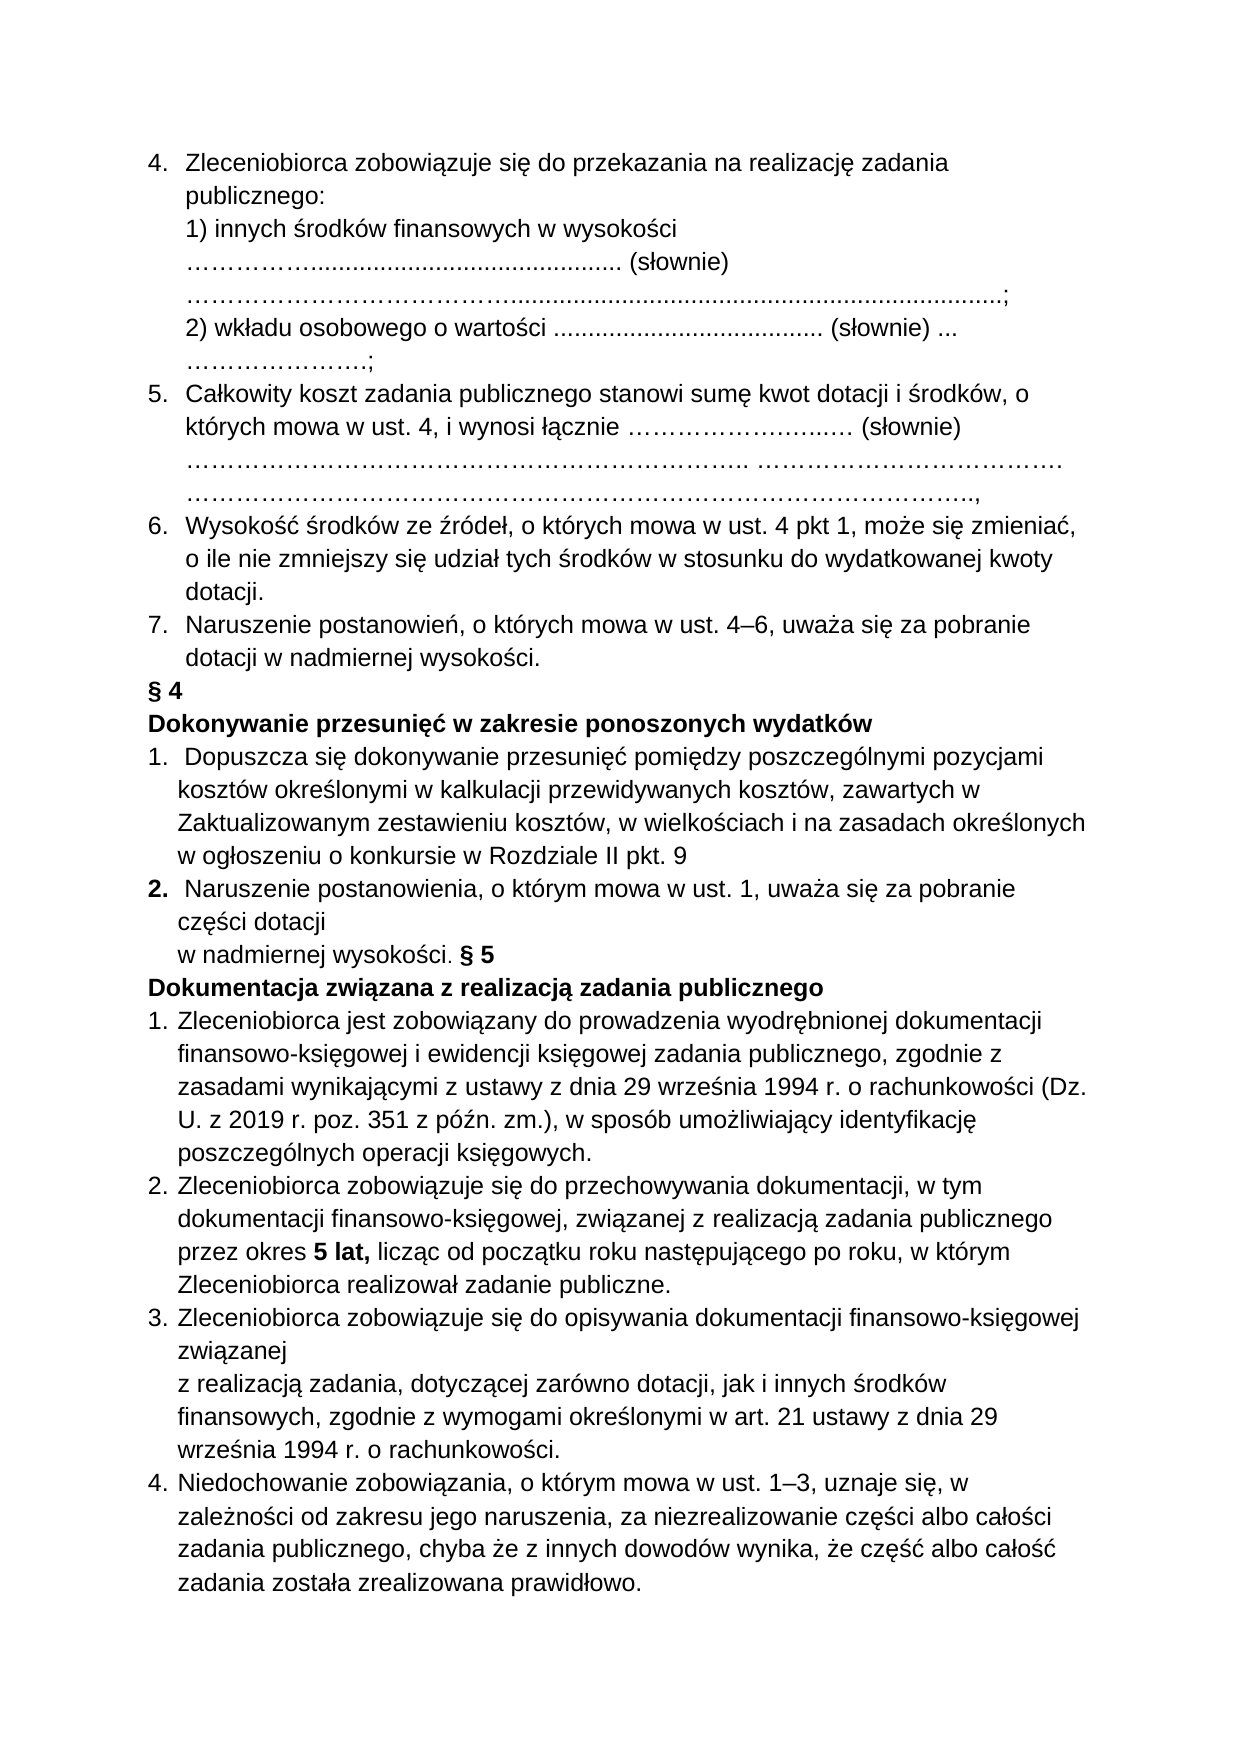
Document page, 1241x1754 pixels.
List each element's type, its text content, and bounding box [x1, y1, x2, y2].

list Całkowity koszt zadania publicznego stanowi sumę kwot dotacji i środków, o których mowa w ust. 4, i wynosi łącznie ……………….…...… (słownie) ………………………………………………………….. ……………………………….………………………………………………………………………………….., [148, 379, 1093, 507]
list Zleceniobiorca zobowiązuje się do przechowywania dokumentacji, w tym dokumentacji finansowo-księgowej, związanej z realizacją zadania publicznego przez okres 5 lat, licząc od początku roku następującego po roku, w którym Zleceniobiorca realizował zadanie publiczne. [148, 1171, 1093, 1299]
list Zleceniobiorca zobowiązuje się do opisywania dokumentacji finansowo-księgowej związanej z realizacją zadania, dotyczącej zarówno dotacji, jak i innych środków finansowych, zgodnie z wymogami określonymi w art. 21 ustawy z dnia 29 września 1994 r. o rachunkowości. [148, 1303, 1093, 1464]
list Niedochowanie zobowiązania, o którym mowa w ust. 1–3, uznaje się, w zależności od zakresu jego naruszenia, za niezrealizowanie części albo całości zadania publicznego, chyba że z innych dowodów wynika, że część albo całość zadania została zrealizowana prawidłowo. [148, 1468, 1093, 1596]
text Dokumentacja związana z realizacją zadania publicznego [148, 973, 1093, 1002]
list Naruszenie postanowień, o których mowa w ust. 4–6, uważa się za pobranie dotacji w nadmiernej wysokości. [148, 610, 1093, 672]
text Dokonywanie przesunięć w zakresie ponoszonych wydatków [148, 709, 1093, 738]
list Zleceniobiorca zobowiązuje się do przekazania na realizację zadania publicznego: [148, 148, 1093, 209]
list Dopuszcza się dokonywanie przesunięć pomiędzy poszczególnymi pozycjami kosztów określonymi w kalkulacji przewidywanych kosztów, zawartych w Zaktualizowanym zestawieniu kosztów, w wielkościach i na zasadach określonych w ogłoszeniu o konkursie w Rozdziale II pkt. 9 [148, 742, 1093, 870]
list 1) innych środków finansowych w wysokości ……………............................................. (słownie) ………………………………….......................................................................; [185, 214, 1093, 308]
list Naruszenie postanowienia, o którym mowa w ust. 1, uważa się za pobranie części dotacji w nadmiernej wysokości. § 5 [148, 874, 1093, 969]
text § 4 [148, 676, 1093, 705]
list Wysokość środków ze źródeł, o których mowa w ust. 4 pkt 1, może się zmieniać, o ile nie zmniejszy się udział tych środków w stosunku do wydatkowanej kwoty dotacji. [148, 511, 1093, 606]
list Zleceniobiorca jest zobowiązany do prowadzenia wyodrębnionej dokumentacji finansowo-księgowej i ewidencji księgowej zadania publicznego, zgodnie z zasadami wynikającymi z ustawy z dnia 29 września 1994 r. o rachunkowości (Dz. U. z 2019 r. poz. 351 z późn. zm.), w sposób umożliwiający identyfikację poszczególnych operacji księgowych. [148, 1006, 1093, 1167]
list 2) wkładu osobowego o wartości ....................................... (słownie) ...………………….; [185, 313, 1093, 374]
